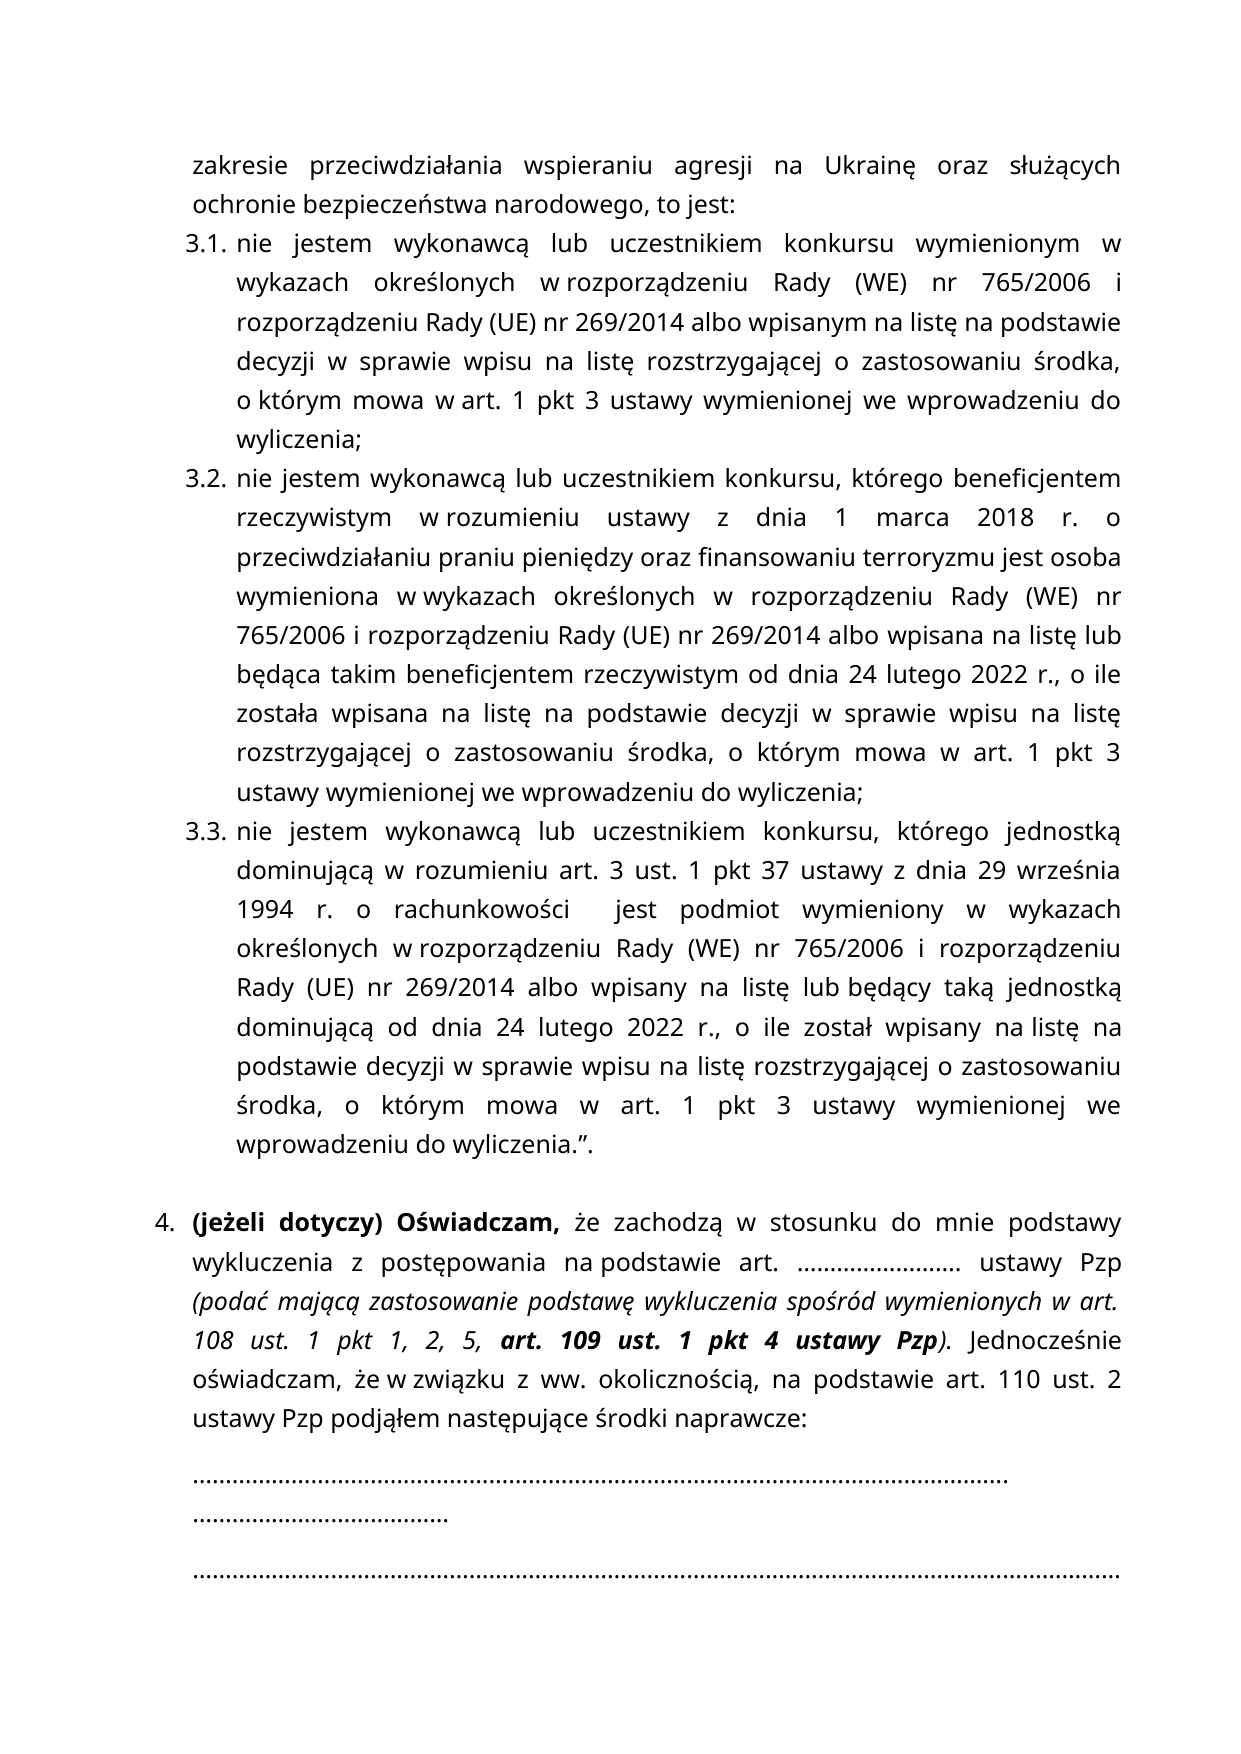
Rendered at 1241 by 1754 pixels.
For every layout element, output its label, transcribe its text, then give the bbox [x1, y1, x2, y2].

list nie jestem wykonawcą lub uczestnikiem konkursu, którego beneficjentem rzeczywistym w rozumieniu ustawy z dnia 1 marca 2018 r. o przeciwdziałaniu praniu pieniędzy oraz finansowaniu terroryzmu jest osoba wymieniona w wykazach określonych w rozporządzeniu Rady (WE) nr 765/2006 i rozporządzeniu Rady (UE) nr 269/2014 albo wpisana na listę lub będąca takim beneficjentem rzeczywistym od dnia 24 lutego 2022 r., o ile została wpisana na listę na podstawie decyzji w sprawie wpisu na listę rozstrzygającej o zastosowaniu środka, o którym mowa w art. 1 pkt 3 ustawy wymienionej we wprowadzeniu do wyliczenia; [185, 461, 1122, 808]
list (jeżeli dotyczy) Oświadczam, że zachodzą w stosunku do mnie podstawy wykluczenia z postępowania na podstawie art. ……………………. ustawy Pzp (podać mającą zastosowanie podstawę wykluczenia spośród wymienionych w art. 108 ust. 1 pkt 1, 2, 5, art. 109 ust. 1 pkt 4 ustawy Pzp). Jednocześnie oświadczam, że w związku z ww. okolicznością, na podstawie art. 110 ust. 2 ustawy Pzp podjąłem następujące środki naprawcze: [154, 1205, 1122, 1435]
list nie jestem wykonawcą lub uczestnikiem konkursu wymienionym w wykazach określonych w rozporządzeniu Rady (WE) nr 765/2006 i rozporządzeniu Rady (UE) nr 269/2014 albo wpisanym na listę na podstawie decyzji w sprawie wpisu na listę rozstrzygającej o zastosowaniu środka, o którym mowa w art. 1 pkt 3 ustawy wymienionej we wprowadzeniu do wyliczenia; [185, 226, 1122, 456]
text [192, 1552, 1122, 1586]
text …………………………………………………………………………………………………………….………………………………… [192, 1457, 1122, 1530]
list nie jestem wykonawcą lub uczestnikiem konkursu, którego jednostką dominującą w rozumieniu art. 3 ust. 1 pkt 37 ustawy z dnia 29 września 1994 r. o rachunkowości jest podmiot wymieniony w wykazach określonych w rozporządzeniu Rady (WE) nr 765/2006 i rozporządzeniu Rady (UE) nr 269/2014 albo wpisany na listę lub będący taką jednostką dominującą od dnia 24 lutego 2022 r., o ile został wpisany na listę na podstawie decyzji w sprawie wpisu na listę rozstrzygającej o zastosowaniu środka, o którym mowa w art. 1 pkt 3 ustawy wymienionej we wprowadzeniu do wyliczenia.”. [185, 813, 1122, 1161]
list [154, 148, 1122, 221]
